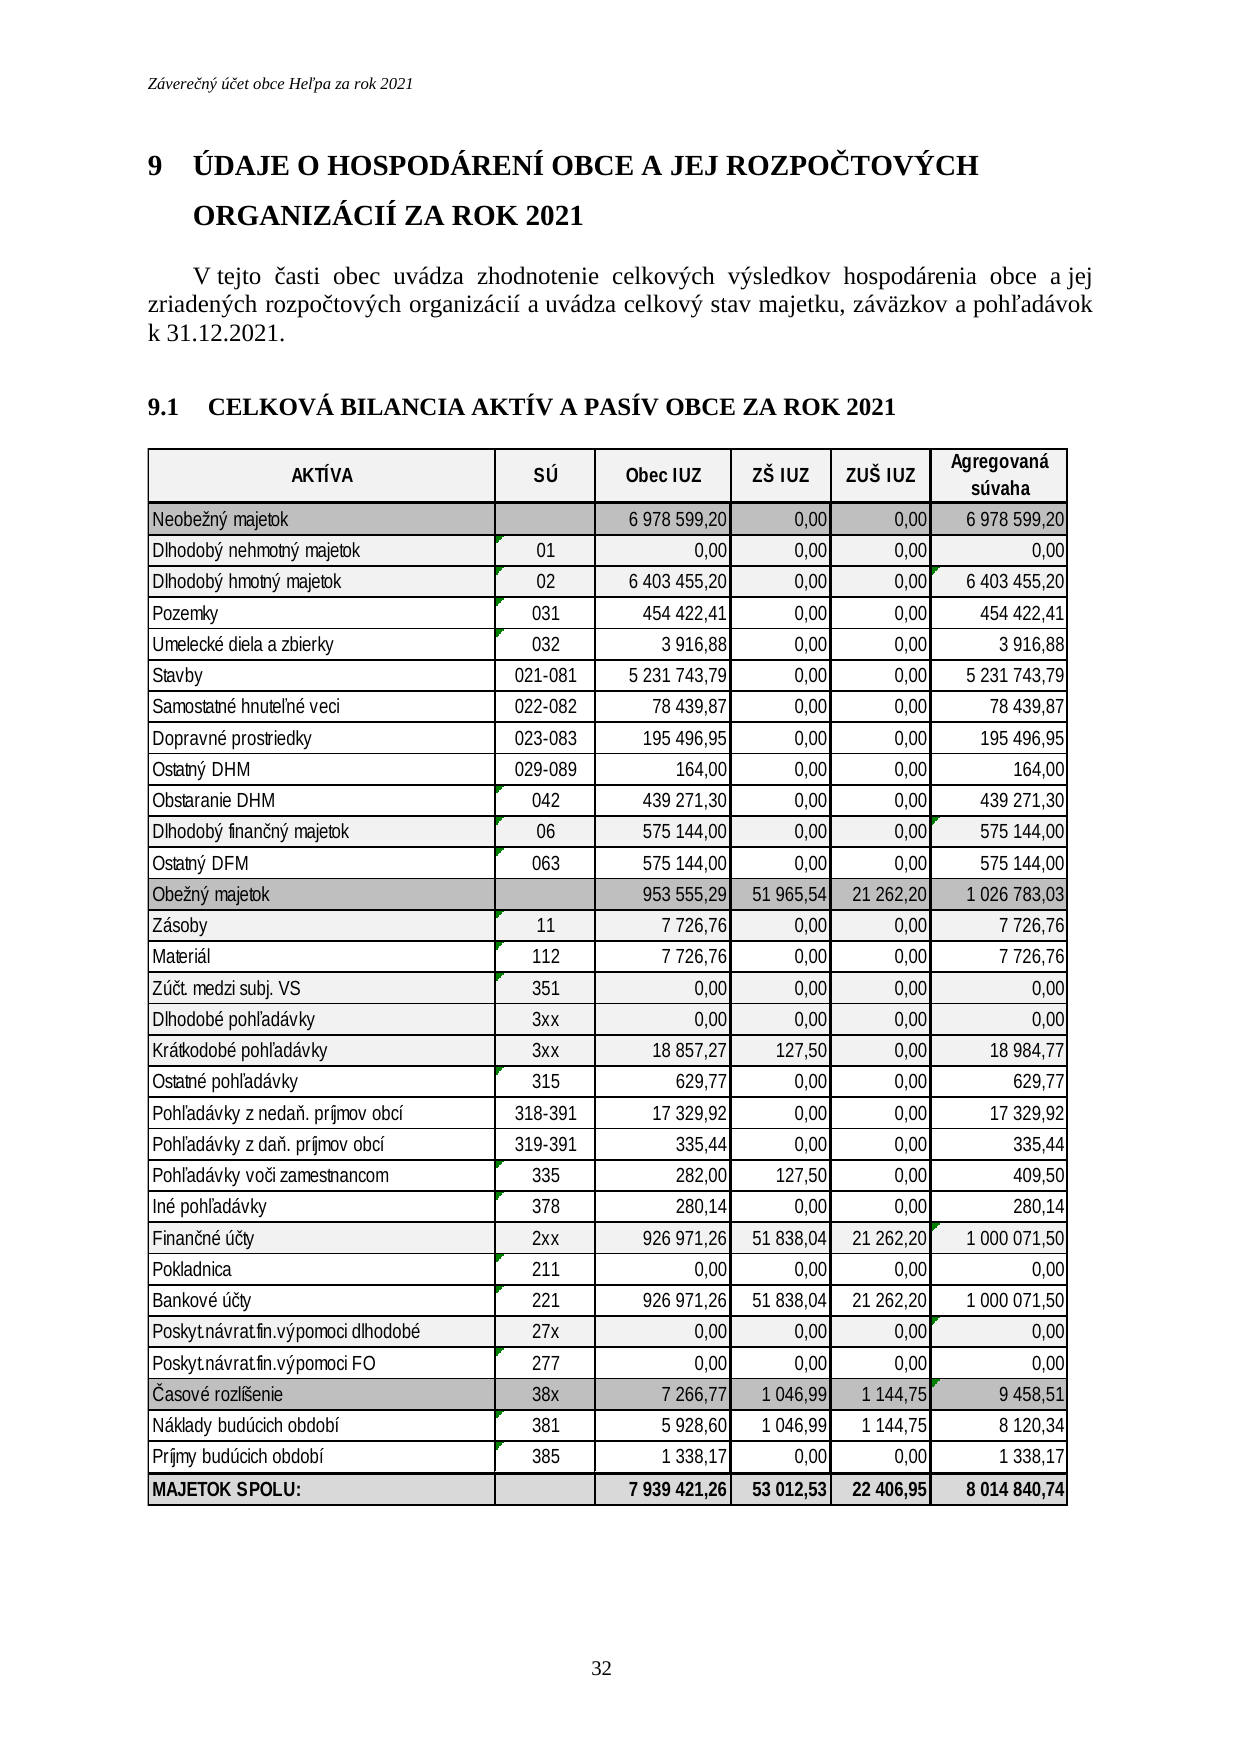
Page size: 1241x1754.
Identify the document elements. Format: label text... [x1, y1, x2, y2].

subtitle Celková bilancia aktív a pasív obce za rok 2021 [148, 392, 1093, 421]
text V tejto časti obec uvádza zhodnotenie celkových výsledkov hospodárenia obce a jej zriadených rozpočtových organizácií a uvádza celkový stav majetku, záväzkov a pohľadávok k 31.12.2021. [148, 261, 1093, 347]
subtitle ÚDAJE O HOSPODÁRENÍ OBCE A JEJ ROZPOČTOVÝCH ORGANIZÁCIÍ ZA ROK 2021 [148, 148, 1093, 231]
